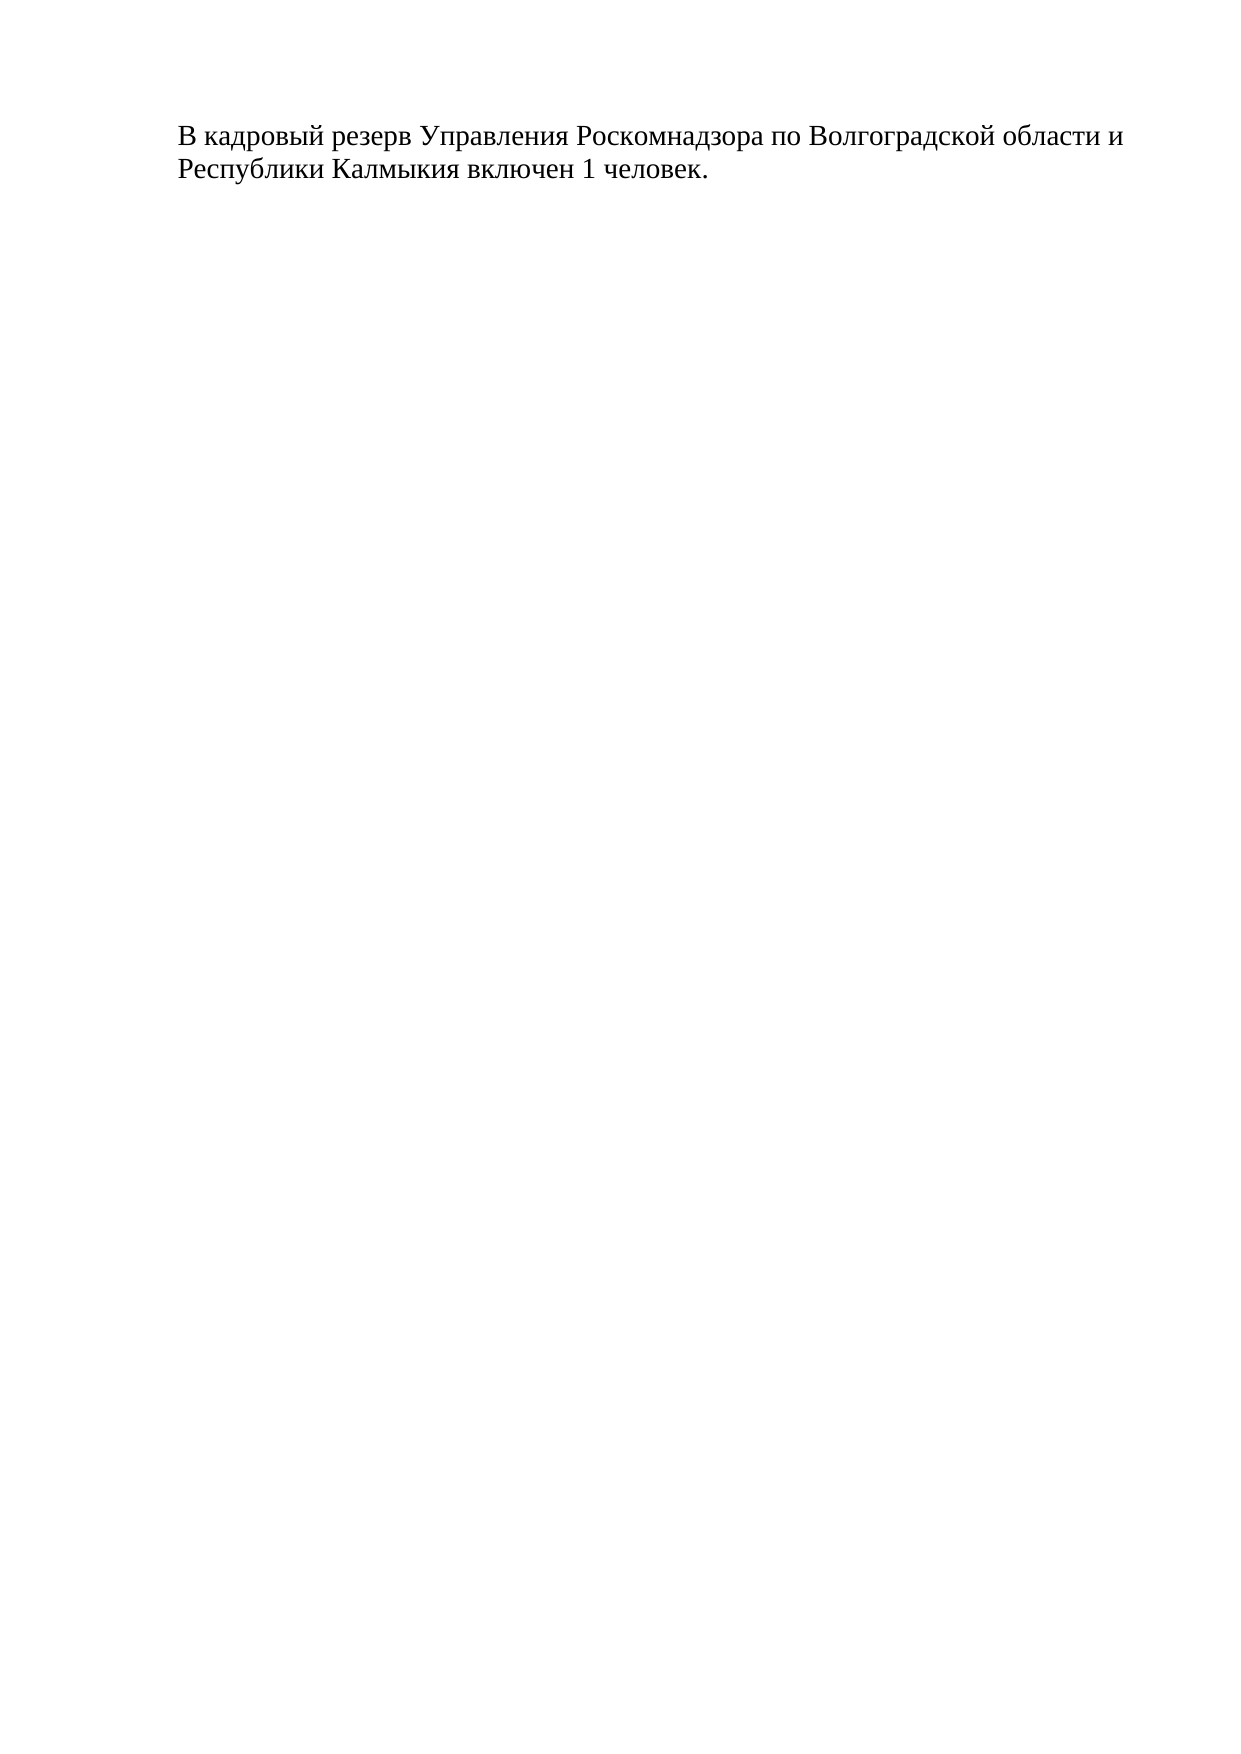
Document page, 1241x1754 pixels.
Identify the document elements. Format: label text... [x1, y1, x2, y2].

text В кадровый резерв Управления Роскомнадзора по Волгоградской области и Республики Калмыкия включен 1 человек. [177, 118, 1152, 185]
